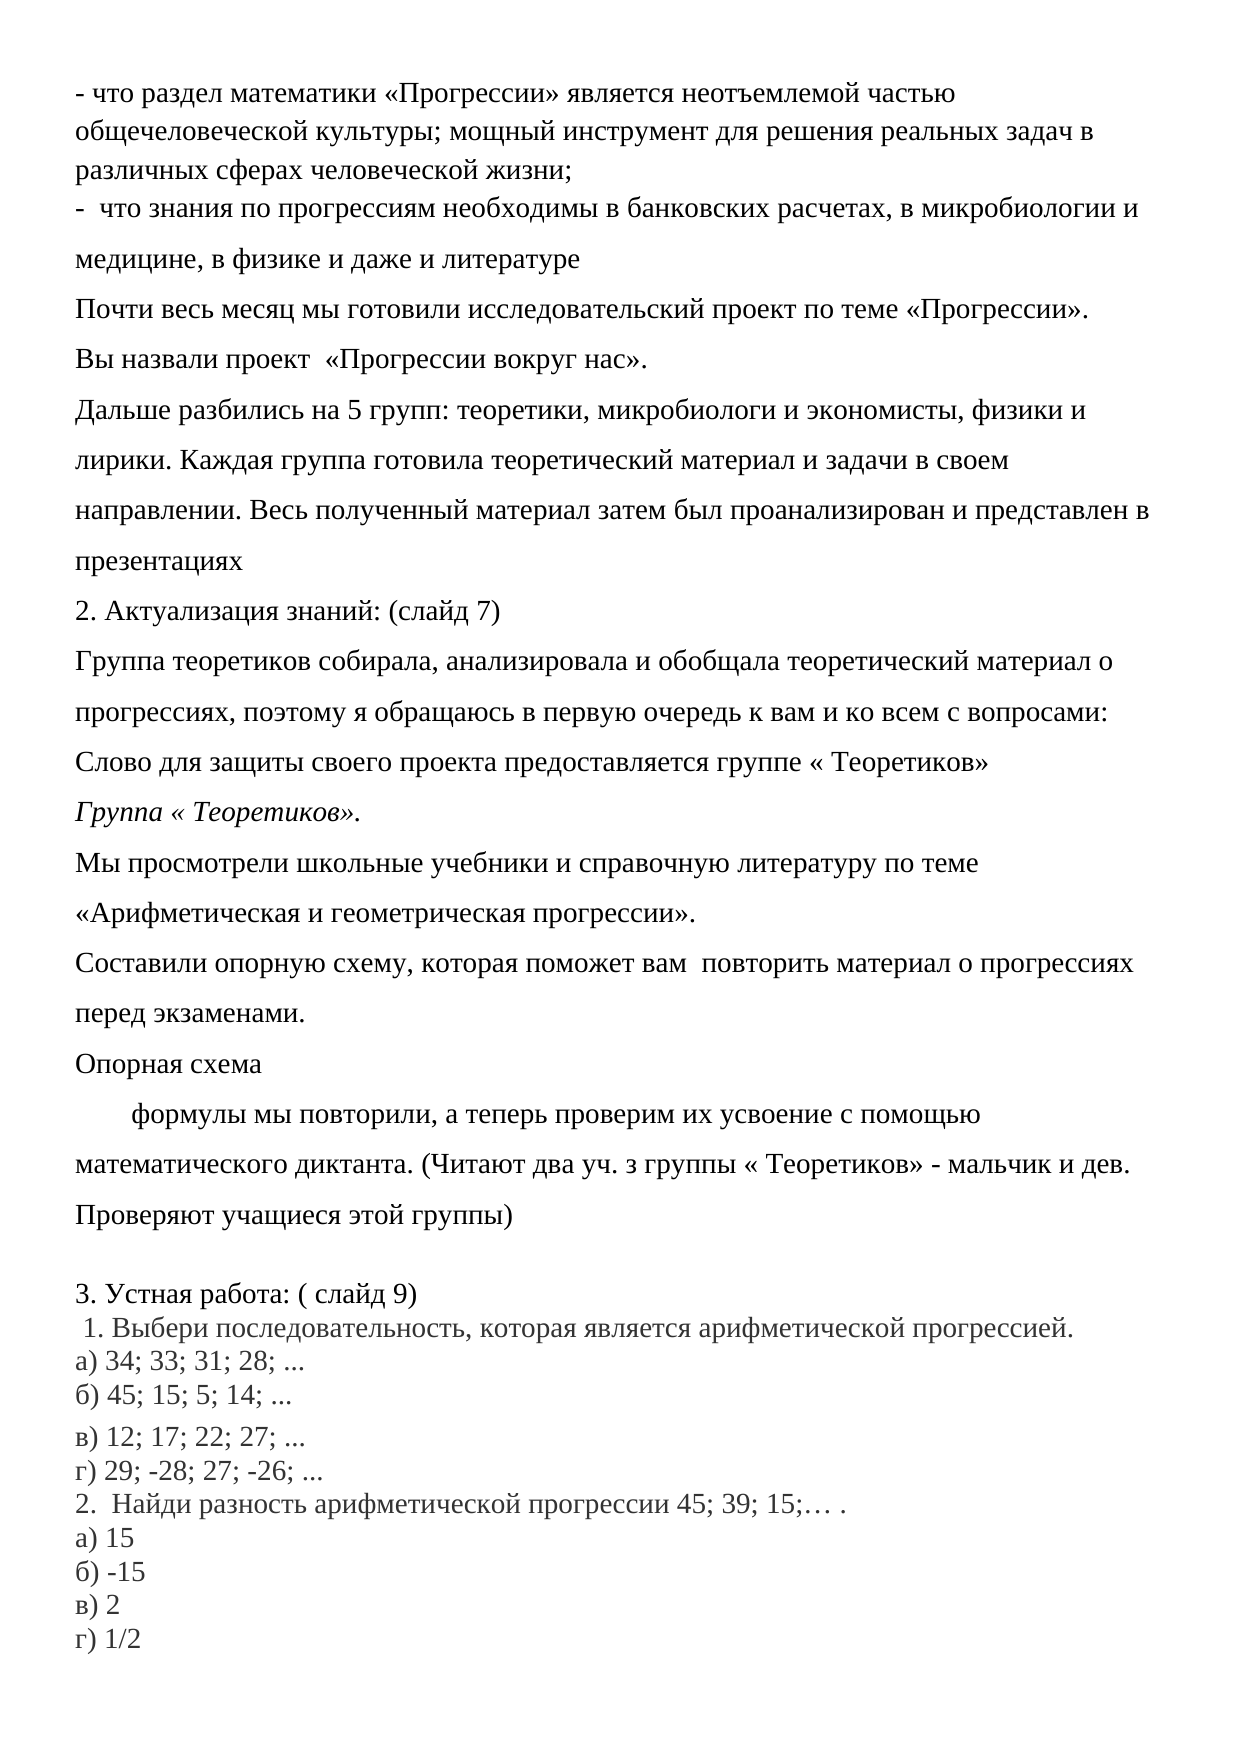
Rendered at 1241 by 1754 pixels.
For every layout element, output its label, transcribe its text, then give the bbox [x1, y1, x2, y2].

text а) 15 [75, 1520, 1165, 1554]
text 2. Найди разность арифметической прогрессии 45; 39; 15;… . [75, 1487, 1165, 1520]
text б) -15 [75, 1554, 1165, 1587]
text г) 1/2 [75, 1621, 1165, 1654]
text Вы назвали проект «Прогрессии вокруг нас». [75, 342, 1165, 375]
text 3. Устная работа: ( слайд 9) [75, 1276, 1165, 1310]
text в) 12; 17; 22; 27; ... [75, 1411, 1165, 1453]
text б) 45; 15; 5; 14; ... [75, 1377, 1165, 1411]
text Дальше разбились на 5 групп: теоретики, микробиологи и экономисты, физики и лирики. Каждая группа готовила теоретический материал и задачи в своем направлении. Весь полученный материал затем был проанализирован и представлен в презентациях [75, 392, 1165, 576]
text «Арифметическая и геометрическая прогрессии». [75, 895, 1192, 928]
text Группа « Теоретиков». [75, 794, 1192, 828]
text Слово для защиты своего проекта предоставляется группе « Теоретиков» [75, 744, 1192, 778]
text Мы просмотрели школьные учебники и справочную литературу по теме [75, 845, 1192, 878]
text - что знания по прогрессиям необходимы в банковских расчетах, в микробиологии и медицине, в физике и даже и литературе [75, 191, 1165, 274]
text формулы мы повторили, а теперь проверим их усвоение с помощью математического диктанта. (Читают два уч. з группы « Теоретиков» - мальчик и дев. Проверяют учащиеся этой группы) [75, 1096, 1192, 1230]
text г) 29; -28; 27; -26; ... [75, 1453, 1165, 1487]
text Опорная схема [75, 1046, 1192, 1079]
text Почти весь месяц мы готовили исследовательский проект по теме «Прогрессии». [75, 291, 1165, 325]
text в) 2 [75, 1587, 1165, 1621]
text 1. Выбери последовательность, которая является арифметической прогрессией. [75, 1310, 1165, 1343]
text а) 34; 33; 31; 28; ... [75, 1343, 1165, 1377]
text Группа теоретиков собирала, анализировала и обобщала теоретический материал о прогрессиях, поэтому я обращаюсь в первую очередь к вам и ко всем с вопросами: [75, 643, 1165, 727]
text - что раздел математики «Прогрессии» является неотъемлемой частью общечеловеческой культуры; мощный инструмент для решения реальных задач в различных сферах человеческой жизни; [75, 75, 1165, 186]
text Составили опорную схему, которая поможет вам повторить материал о прогрессиях перед экзаменами. [75, 945, 1192, 1029]
text 2. Актуализация знаний: (слайд 7) [75, 593, 1165, 627]
